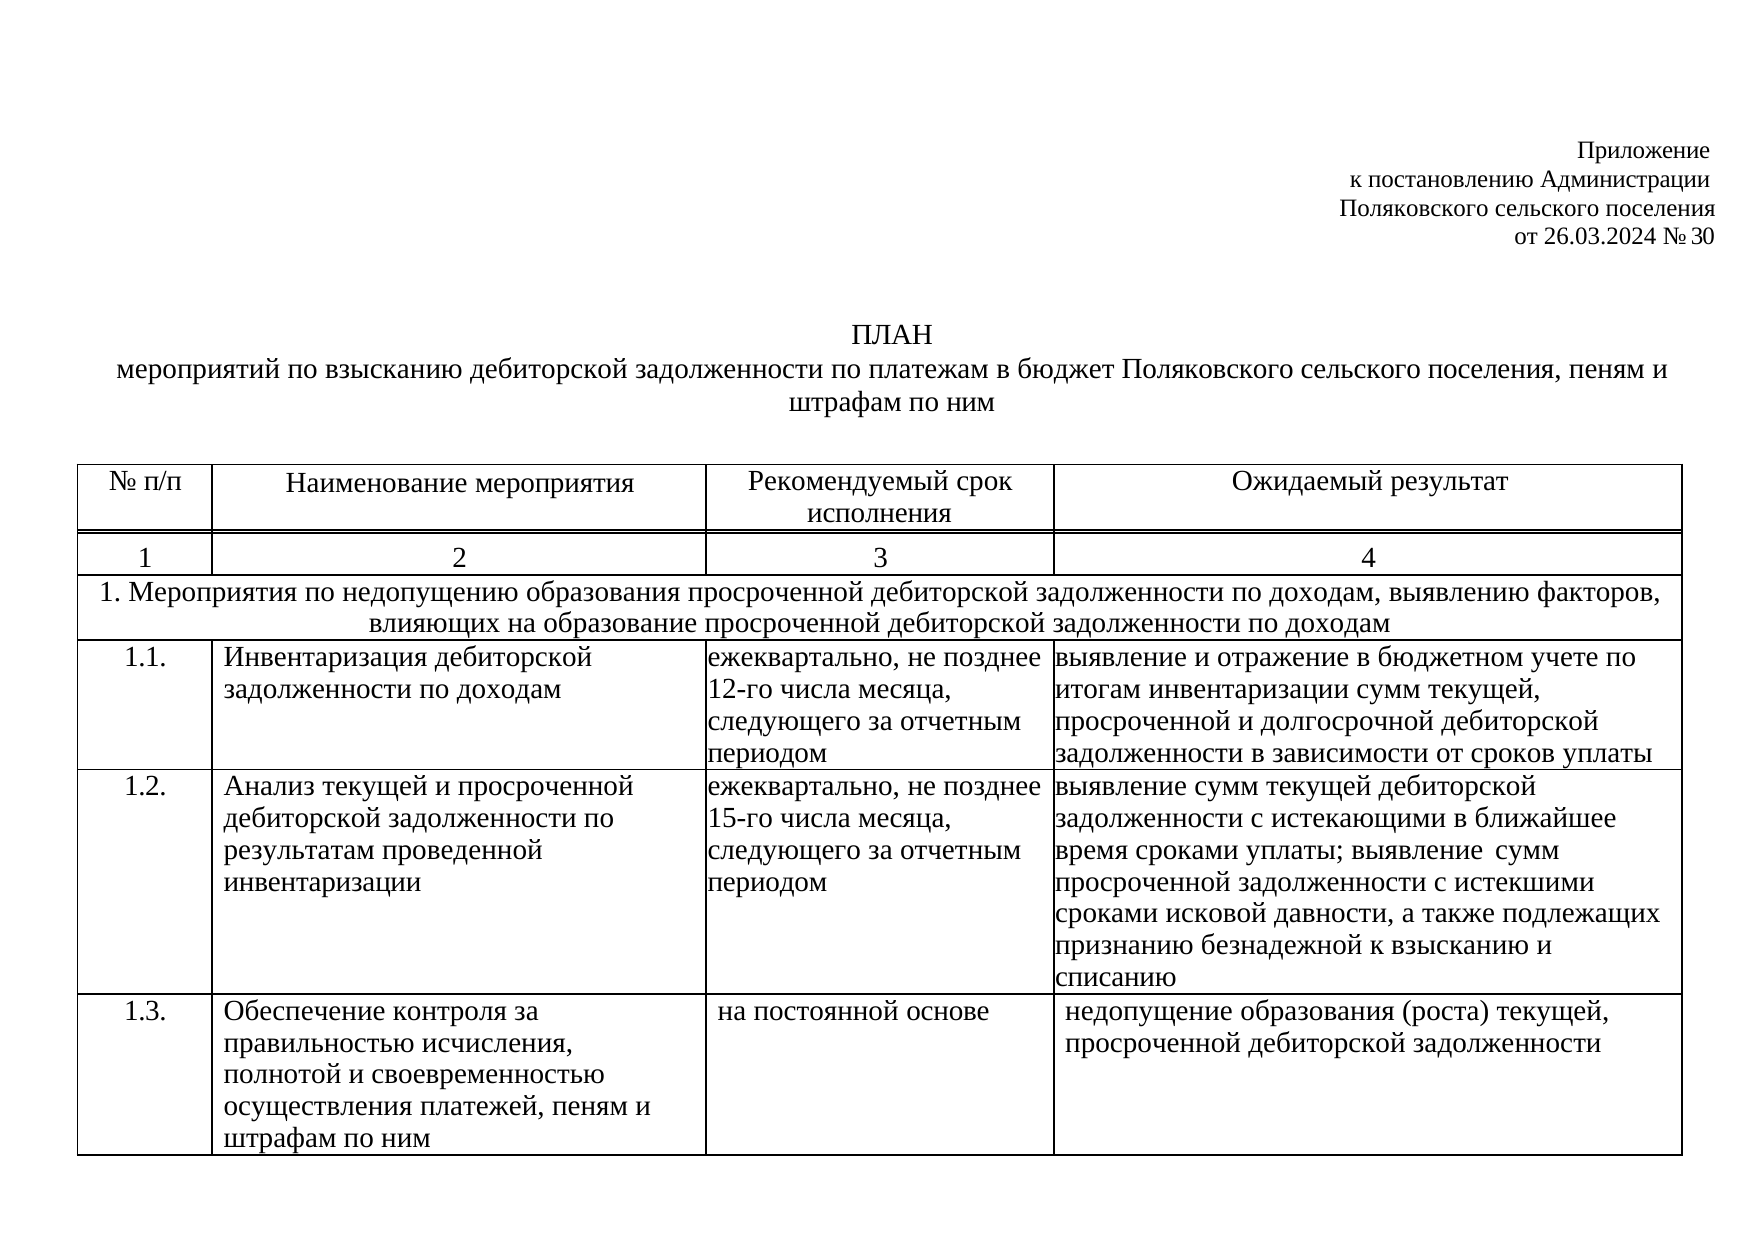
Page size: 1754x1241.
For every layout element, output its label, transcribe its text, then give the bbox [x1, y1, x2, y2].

table_cell выявление и отражение в бюджетном учете по итогам инвентаризации сумм текущей, просроченной и долгосрочной дебиторской задолженности в зависимости от сроков уплаты [1055, 641, 1681, 768]
table_cell 4 [1055, 534, 1681, 574]
table_cell ежеквартально, не позднее 15-го числа месяца, следующего за отчетным периодом [707, 770, 1053, 993]
table_cell 1.1. [78, 641, 211, 768]
table_cell на постоянной основе [707, 995, 1053, 1154]
table_cell 3 [707, 534, 1053, 574]
table_cell 1.3. [78, 995, 211, 1154]
table_cell выявление сумм текущей дебиторской задолженности с истекающими в ближайшее время сроками уплаты; выявление сумм просроченной задолженности с истекшими сроками исковой давности, а также подлежащих признанию безнадежной к взысканию и списанию [1055, 770, 1681, 993]
table_cell Обеспечение контроля за правильностью исчисления, полнотой и своевременностью осуществления платежей, пеням и штрафам по ним [213, 995, 705, 1154]
text Приложение к постановлению Администрации [1347, 135, 1710, 193]
table_cell 1.2. [78, 770, 211, 993]
table_cell 2 [213, 534, 705, 574]
table_header Наименование мероприятия [213, 465, 705, 529]
table_cell 1. Мероприятия по недопущению образования просроченной дебиторской задолженности по доходам, выявлению факторов, влияющих на образование просроченной дебиторской задолженности по доходам [78, 576, 1681, 639]
table_cell Инвентаризация дебиторской задолженности по доходам [213, 641, 705, 768]
table_cell ежеквартально, не позднее 12-го числа месяца, следующего за отчетным периодом [707, 641, 1053, 768]
text мероприятий по взысканию дебиторской задолженности по платежам в бюджет Поляковского сельского поселения, пеням и штрафам по ним [62, 351, 1721, 418]
table_header № п/п [78, 465, 211, 529]
table_header Ожидаемый результат [1055, 465, 1681, 529]
table_cell недопущение образования (роста) текущей, просроченной дебиторской задолженности [1055, 995, 1681, 1154]
table_cell Анализ текущей и просроченной дебиторской задолженности по результатам проведенной инвентаризации [213, 770, 705, 993]
text Поляковского сельского поселения от 26.03.2024 № 30 [1318, 193, 1716, 250]
subtitle ПЛАН [63, 317, 1721, 351]
table_cell 1 [78, 534, 211, 574]
table_header Рекомендуемый срок исполнения [707, 465, 1053, 529]
